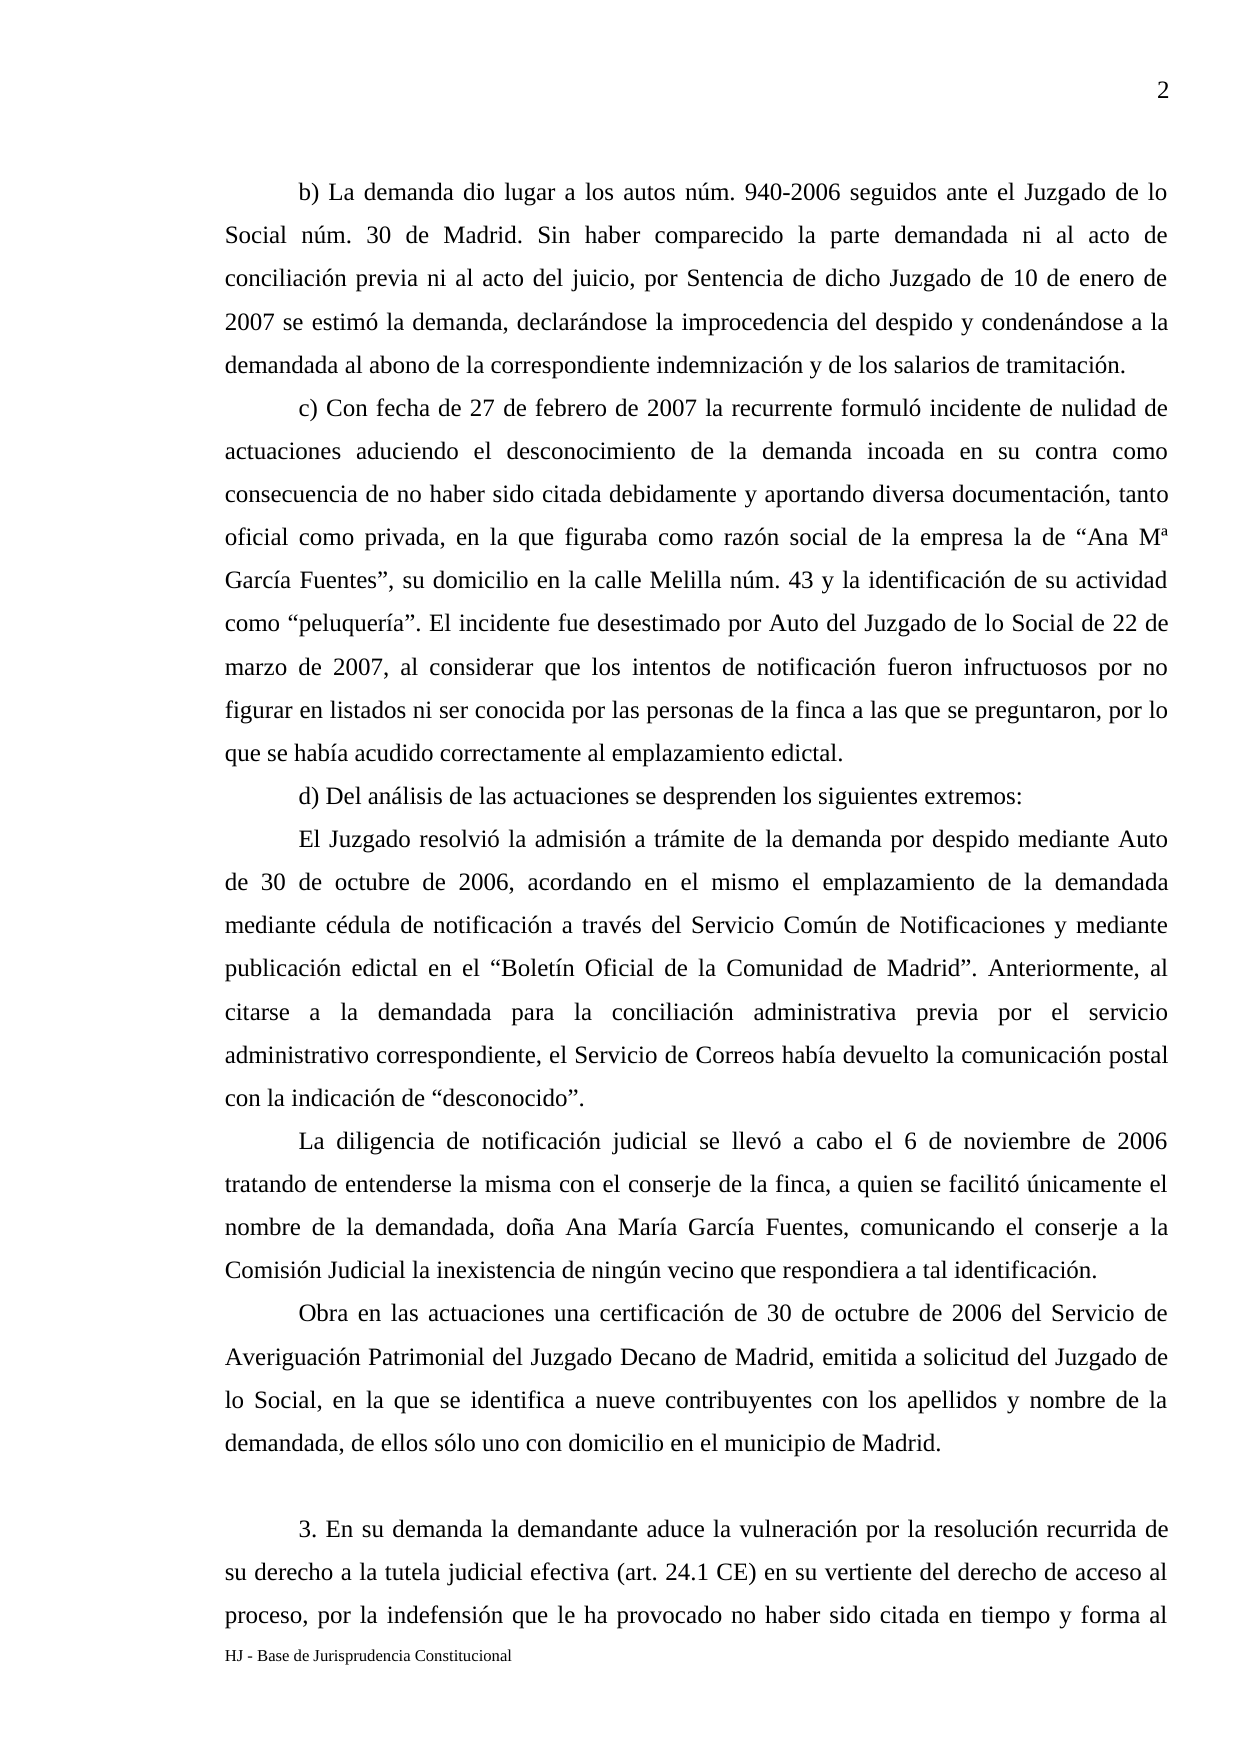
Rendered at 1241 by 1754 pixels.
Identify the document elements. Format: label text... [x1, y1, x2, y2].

text c) Con fecha de 27 de febrero de 2007 la recurrente formuló incidente de nulidad de actuaciones aduciendo el desconocimiento de la demanda incoada en su contra como consecuencia de no haber sido citada debidamente y aportando diversa documentación, tanto oficial como privada, en la que figuraba como razón social de la empresa la de “Ana Mª García Fuentes”, su domicilio en la calle Melilla núm. 43 y la identificación de su actividad como “peluquería”. El incidente fue desestimado por Auto del Juzgado de lo Social de 22 de marzo de 2007, al considerar que los intentos de notificación fueron infructuosos por no figurar en listados ni ser conocida por las personas de la finca a las que se preguntaron, por lo que se había acudido correctamente al emplazamiento edictal. [224, 393, 1169, 767]
text El Juzgado resolvió la admisión a trámite de la demanda por despido mediante Auto de 30 de octubre de 2006, acordando en el mismo el emplazamiento de la demandada mediante cédula de notificación a través del Servicio Común de Notificaciones y mediante publicación edictal en el “Boletín Oficial de la Comunidad de Madrid”. Anteriormente, al citarse a la demandada para la conciliación administrativa previa por el servicio administrativo correspondiente, el Servicio de Correos había devuelto la comunicación postal con la indicación de “desconocido”. [224, 824, 1169, 1112]
text La diligencia de notificación judicial se llevó a cabo el 6 de noviembre de 2006 tratando de entenderse la misma con el conserje de la finca, a quien se facilitó únicamente el nombre de la demandada, doña Ana María García Fuentes, comunicando el conserje a la Comisión Judicial la inexistencia de ningún vecino que respondiera a tal identificación. [224, 1126, 1169, 1284]
text b) La demanda dio lugar a los autos núm. 940-2006 seguidos ante el Juzgado de lo Social núm. 30 de Madrid. Sin haber comparecido la parte demandada ni al acto de conciliación previa ni al acto del juicio, por Sentencia de dicho Juzgado de 10 de enero de 2007 se estimó la demanda, declarándose la improcedencia del despido y condenándose a la demandada al abono de la correspondiente indemnización y de los salarios de tramitación. [224, 177, 1169, 378]
text Obra en las actuaciones una certificación de 30 de octubre de 2006 del Servicio de Averiguación Patrimonial del Juzgado Decano de Madrid, emitida a solicitud del Juzgado de lo Social, en la que se identifica a nueve contribuyentes con los apellidos y nombre de la demandada, de ellos sólo uno con domicilio en el municipio de Madrid. [224, 1298, 1169, 1457]
text d) Del análisis de las actuaciones se desprenden los siguientes extremos: [224, 781, 1169, 810]
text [224, 1514, 1169, 1629]
